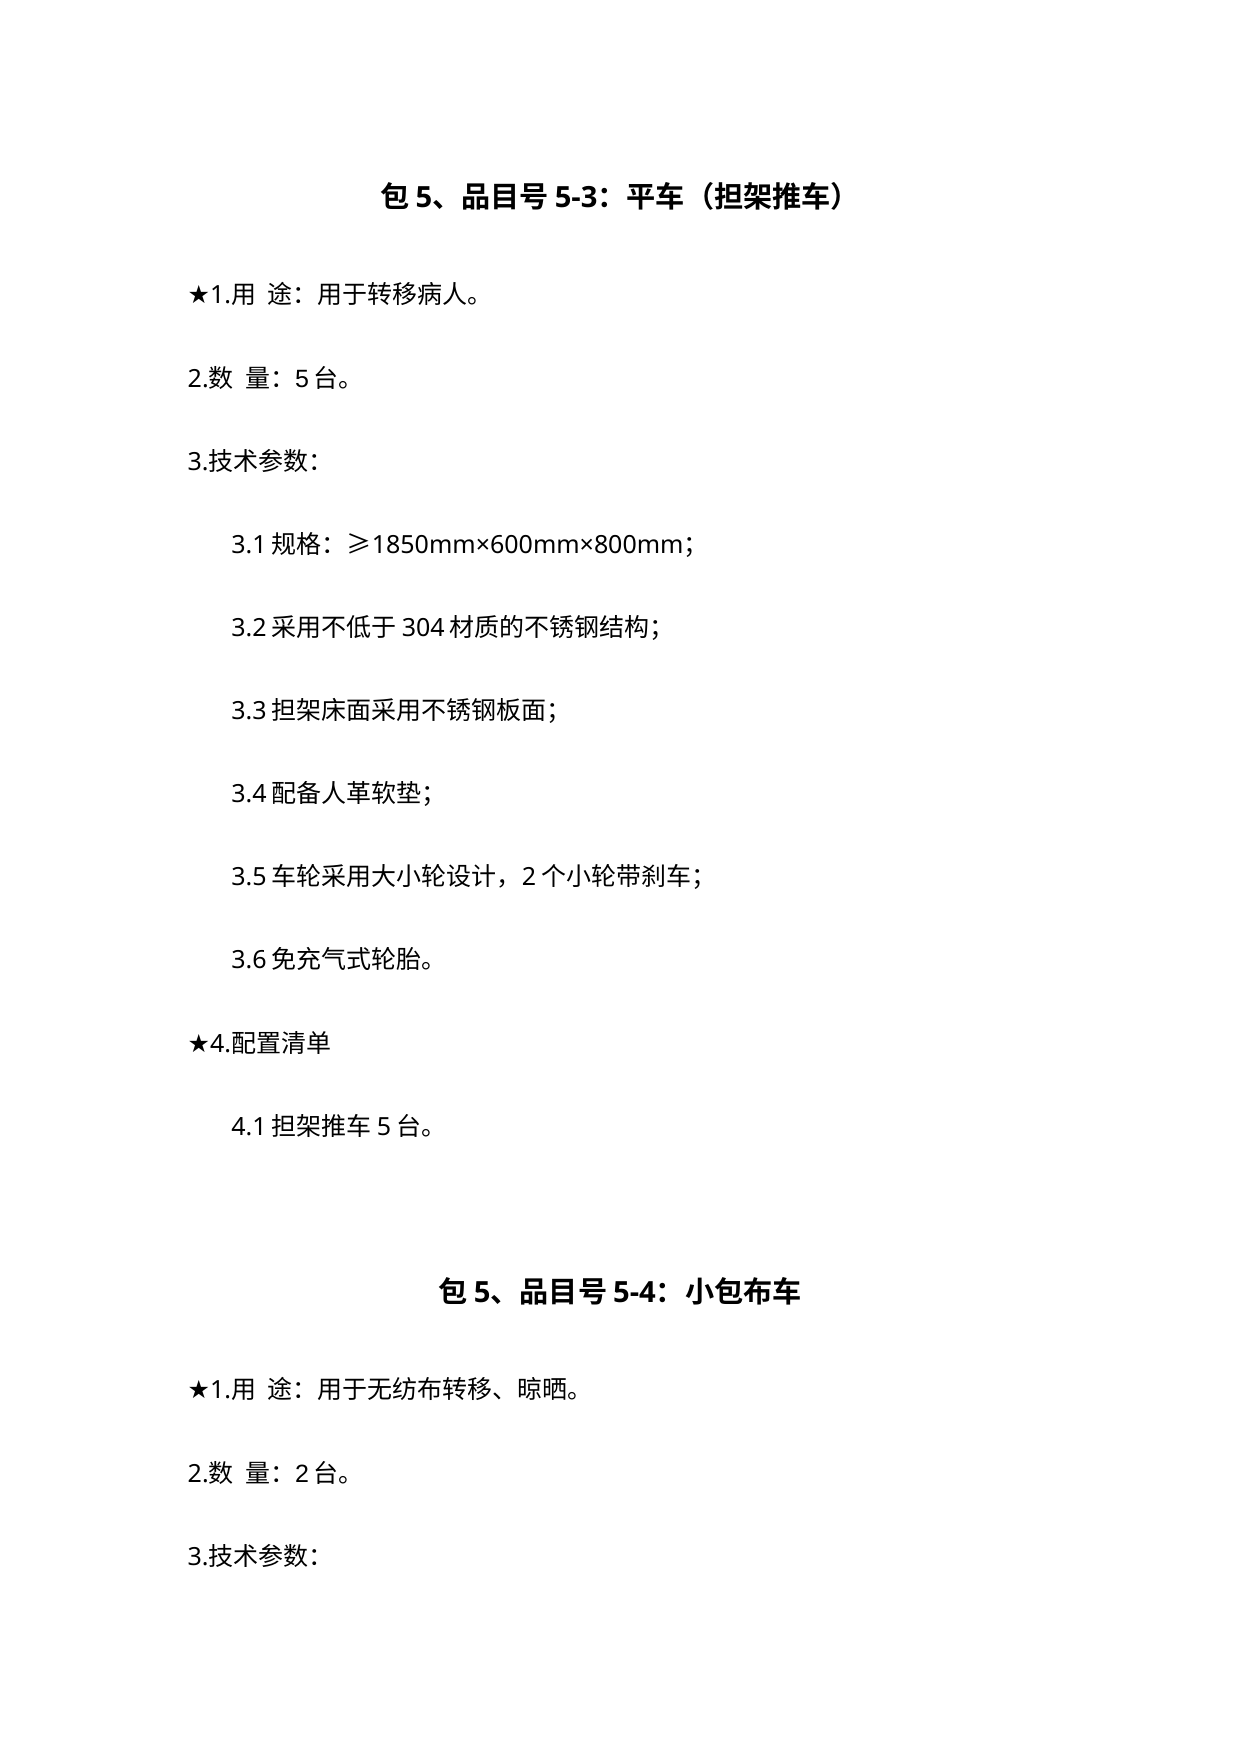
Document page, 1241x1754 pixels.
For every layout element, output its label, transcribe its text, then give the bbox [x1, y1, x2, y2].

text 4.1担架推车5台。 [187, 1092, 1053, 1157]
text 包5、品目号5-4：小包布车 [187, 1257, 1053, 1322]
text 3.2采用不低于304材质的不锈钢结构； [187, 593, 1053, 658]
text 2.数 量：5台。 [187, 344, 1053, 409]
text 包5、品目号5-3：平车（担架推车） [187, 162, 1053, 227]
text 2.数 量：2台。 [187, 1439, 1053, 1504]
text ★1.用 途：用于转移病人。 [187, 261, 1053, 326]
text 3.3担架床面采用不锈钢板面； [187, 676, 1053, 741]
text 3.4配备人革软垫； [187, 759, 1053, 824]
text 3.1规格：≥1850mm×600mm×800mm； [187, 510, 1053, 575]
text ★4.配置清单 [187, 1009, 1053, 1074]
text ★1.用 途：用于无纺布转移、晾晒。 [187, 1356, 1053, 1421]
text 3.6免充气式轮胎。 [187, 926, 1053, 991]
text 3.技术参数： [187, 1522, 1053, 1587]
text 3.5车轮采用大小轮设计，2个小轮带刹车； [187, 842, 1053, 907]
text 3.技术参数： [187, 427, 1053, 492]
